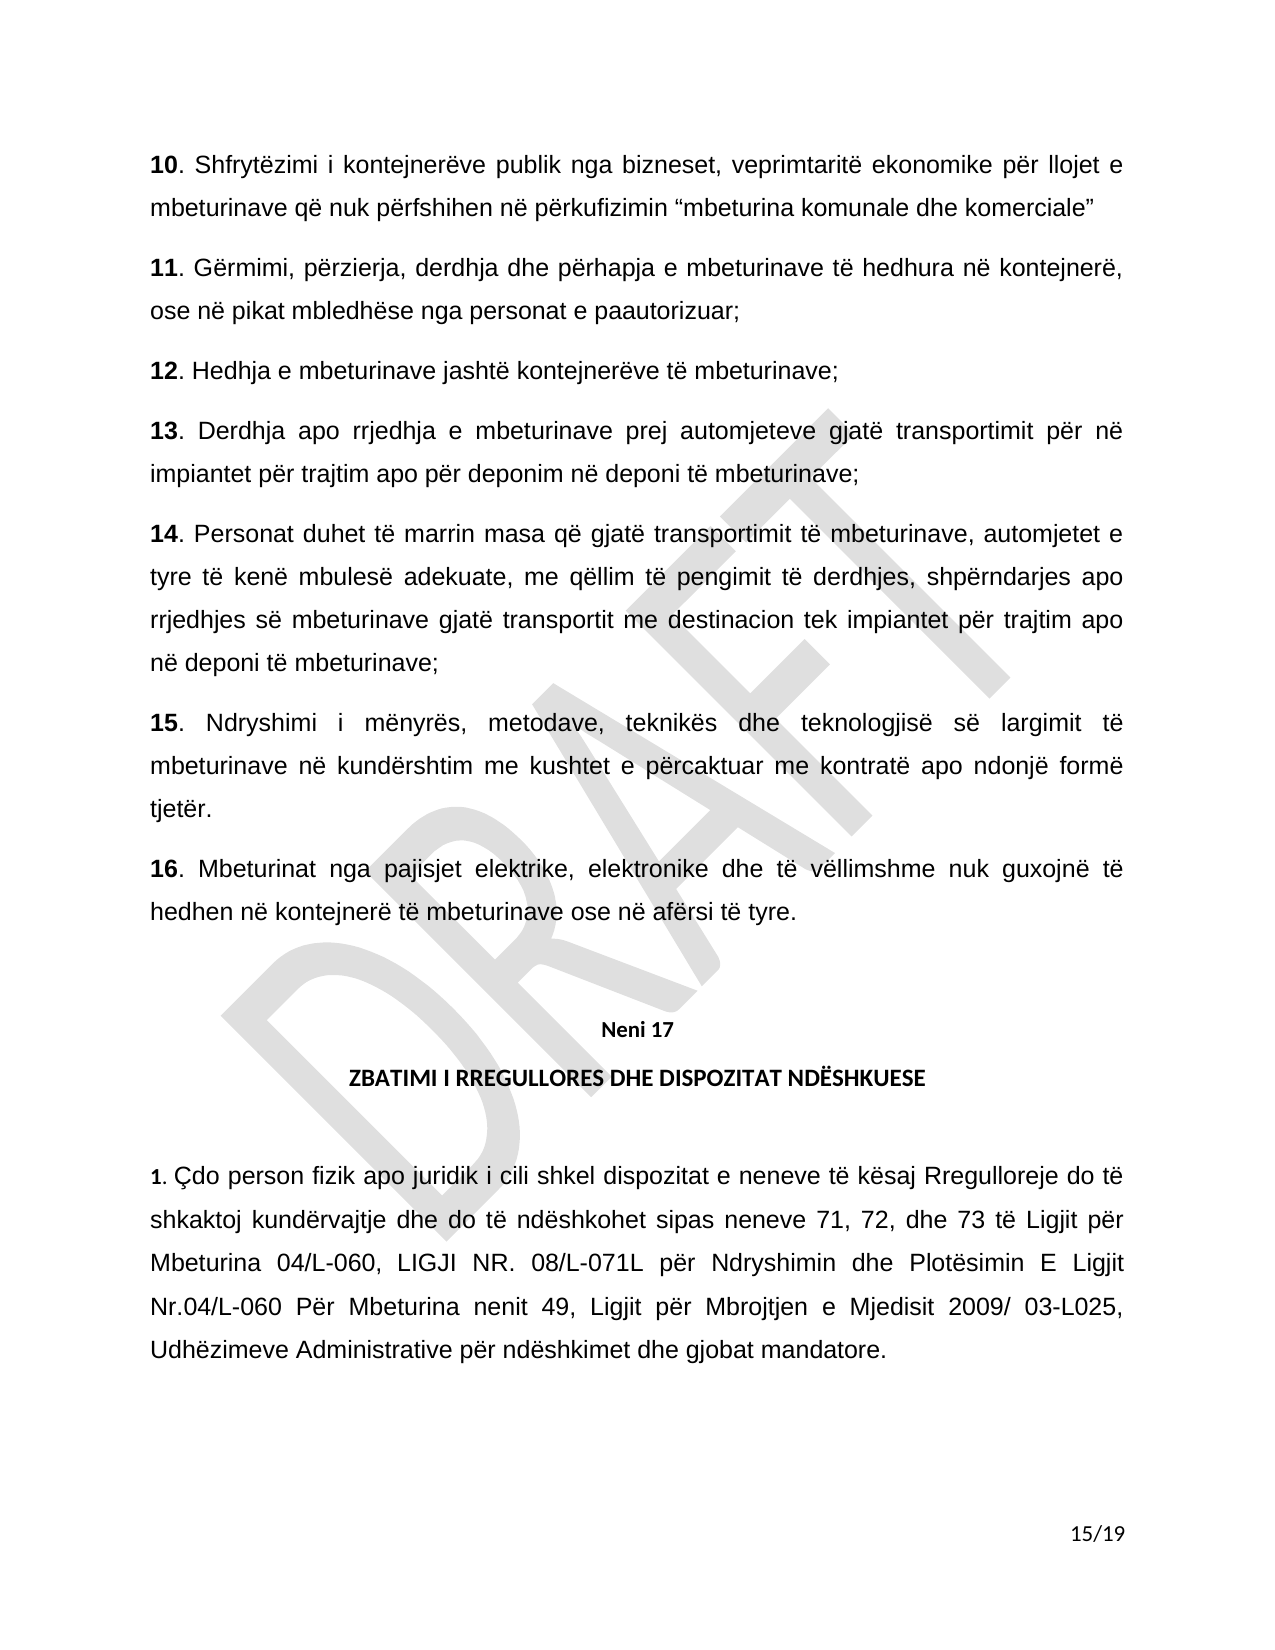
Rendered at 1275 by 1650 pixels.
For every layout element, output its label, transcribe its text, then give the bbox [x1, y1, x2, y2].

text 15. Ndryshimi i mënyrës, metodave, teknikës dhe teknologjisë së largimit të mbeturinave në kundërshtim me kushtet e përcaktuar me kontratë apo ndonjë formë tjetër. [150, 708, 1125, 823]
text 10. Shfrytëzimi i kontejnerëve publik nga bizneset, veprimtaritë ekonomike për llojet e mbeturinave që nuk përfshihen në përkufizimin “mbeturina komunale dhe komerciale” [150, 150, 1125, 222]
text 11. Gërmimi, përzierja, derdhja dhe përhapja e mbeturinave të hedhura në kontejnerë, ose në pikat mbledhëse nga personat e paautorizuar; [150, 253, 1125, 325]
text 14. Personat duhet të marrin masa që gjatë transportimit të mbeturinave, automjetet e tyre të kenë mbulesë adekuate, me qëllim të pengimit të derdhjes, shpërndarjes apo rrjedhjes së mbeturinave gjatë transportit me destinacion tek impiantet për trajtim apo në deponi të mbeturinave; [150, 518, 1125, 677]
text Neni 17 [150, 1015, 1125, 1043]
text 1. Çdo person fizik apo juridik i cili shkel dispozitat e neneve të kësaj Rregulloreje do të shkaktoj kundërvajtje dhe do të ndëshkohet sipas neneve 71, 72, dhe 73 të Ligjit për Mbeturina 04/L-060, LIGJI NR. 08/L-071L për Ndryshimin dhe Plotësimin E Ligjit Nr.04/L-060 Për Mbeturina nenit 49, Ligjit për Mbrojtjen e Mjedisit 2009/ 03-L025, Udhëzimeve Administrative për ndëshkimet dhe gjobat mandatore. [150, 1161, 1125, 1363]
text 16. Mbeturinat nga pajisjet elektrike, elektronike dhe të vëllimshme nuk guxojnë të hedhen në kontejnerë të mbeturinave ose në afërsi të tyre. [150, 854, 1125, 926]
text 12. Hedhja e mbeturinave jashtë kontejnerëve të mbeturinave; [150, 356, 1125, 384]
text ZBATIMI I RREGULLORES DHE DISPOZITAT NDËSHKUESE [150, 1062, 1125, 1093]
text 13. Derdhja apo rrjedhja e mbeturinave prej automjeteve gjatë transportimit për në impiantet për trajtim apo për deponim në deponi të mbeturinave; [150, 416, 1125, 487]
